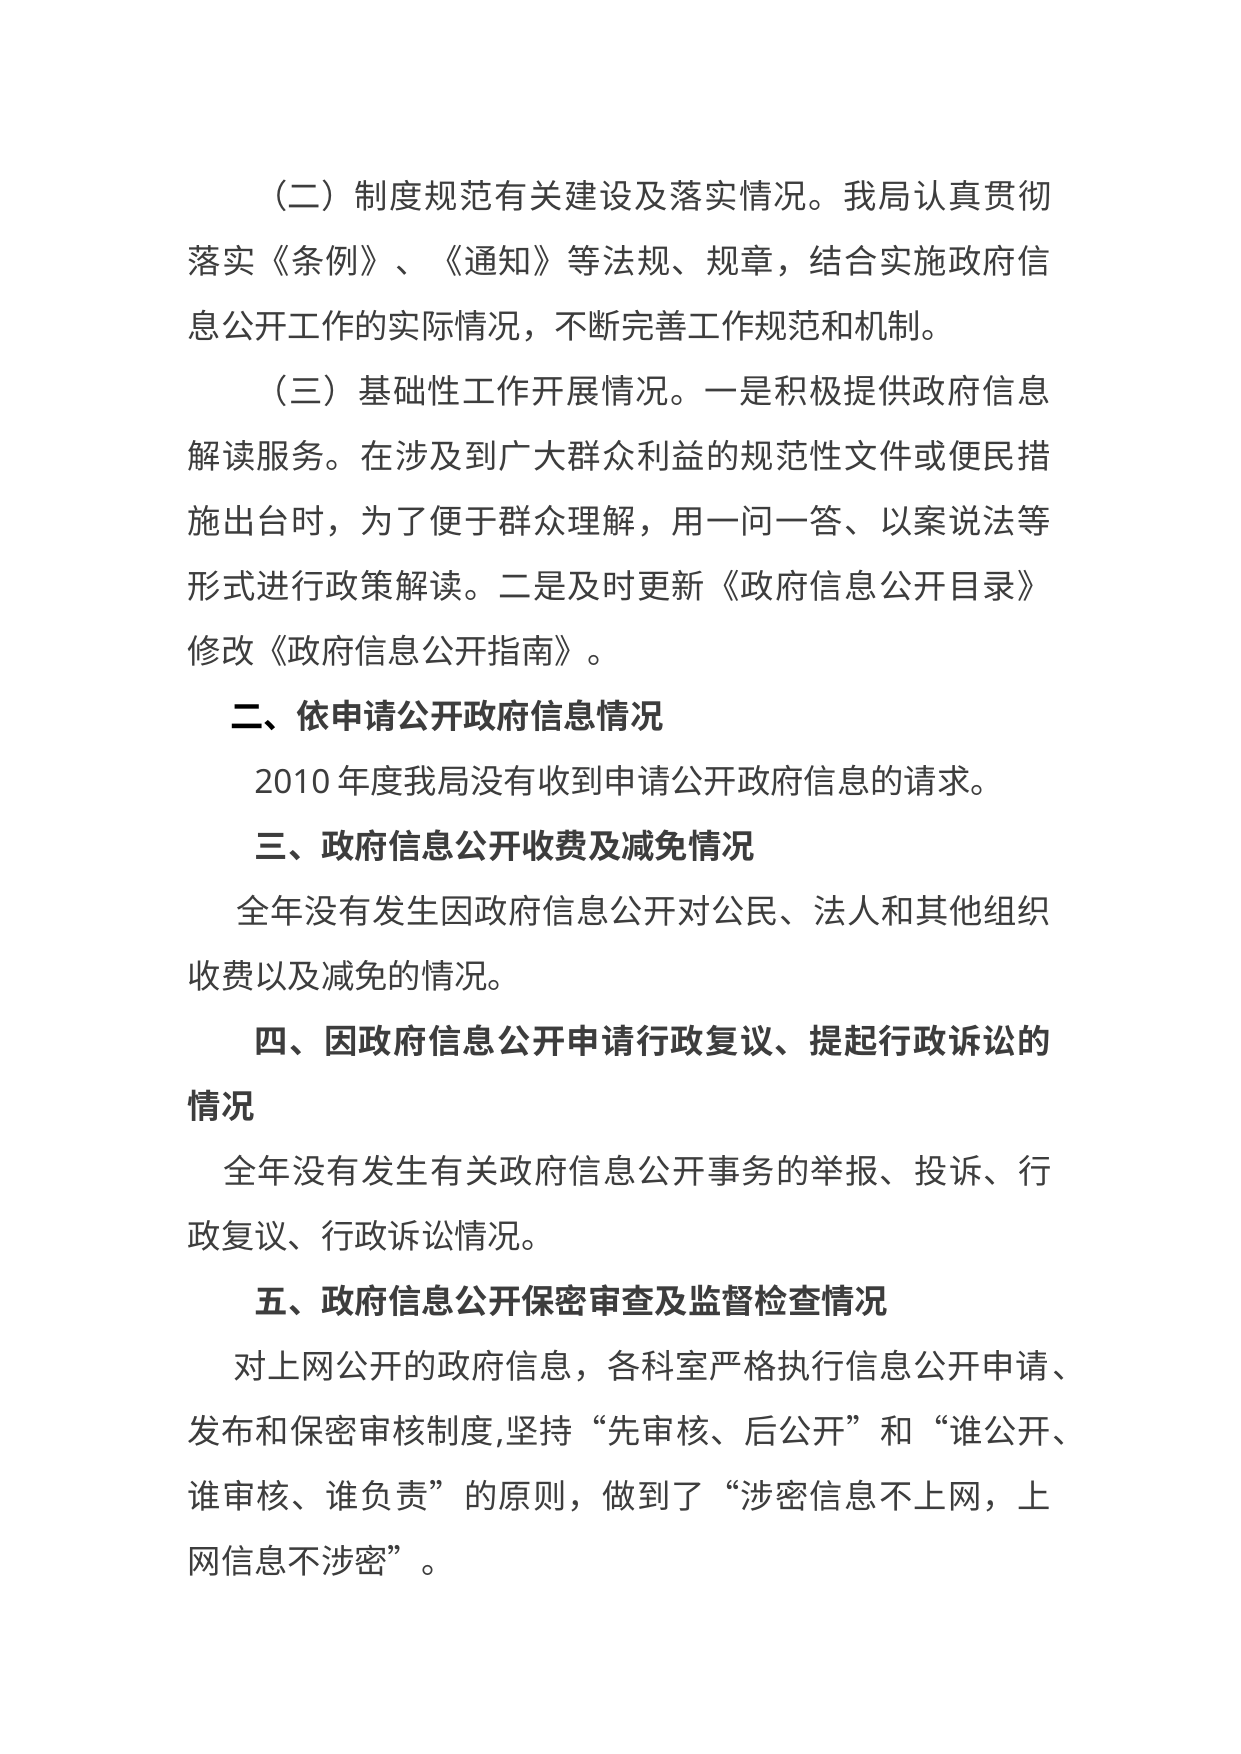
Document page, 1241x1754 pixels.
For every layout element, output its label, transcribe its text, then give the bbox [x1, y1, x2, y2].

list 四、因政府信息公开申请行政复议、提起行政诉讼的情况 全年没有发生有关政府信息公开事务的举报、投诉、行政复议、行政诉讼情况。 [187, 1007, 1053, 1267]
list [187, 1267, 1053, 1592]
list 制度规范有关建设及落实情况。我局认真贯彻落实《条例》、《通知》等法规、规章，结合实施政府信息公开工作的实际情况，不断完善工作规范和机制。 [187, 162, 1053, 357]
list （三）基础性工作开展情况。一是积极提供政府信息解读服务。在涉及到广大群众利益的规范性文件或便民措施出台时，为了便于群众理解，用一问一答、以案说法等形式进行政策解读。二是及时更新《政府信息公开目录》、修改《政府信息公开指南》。 二、依申请公开政府信息情况 [187, 357, 1053, 747]
text 2010年度我局没有收到申请公开政府信息的请求。 [187, 747, 1053, 812]
list 三、政府信息公开收费及减免情况 全年没有发生因政府信息公开对公民、法人和其他组织收费以及减免的情况。 [187, 812, 1053, 1007]
